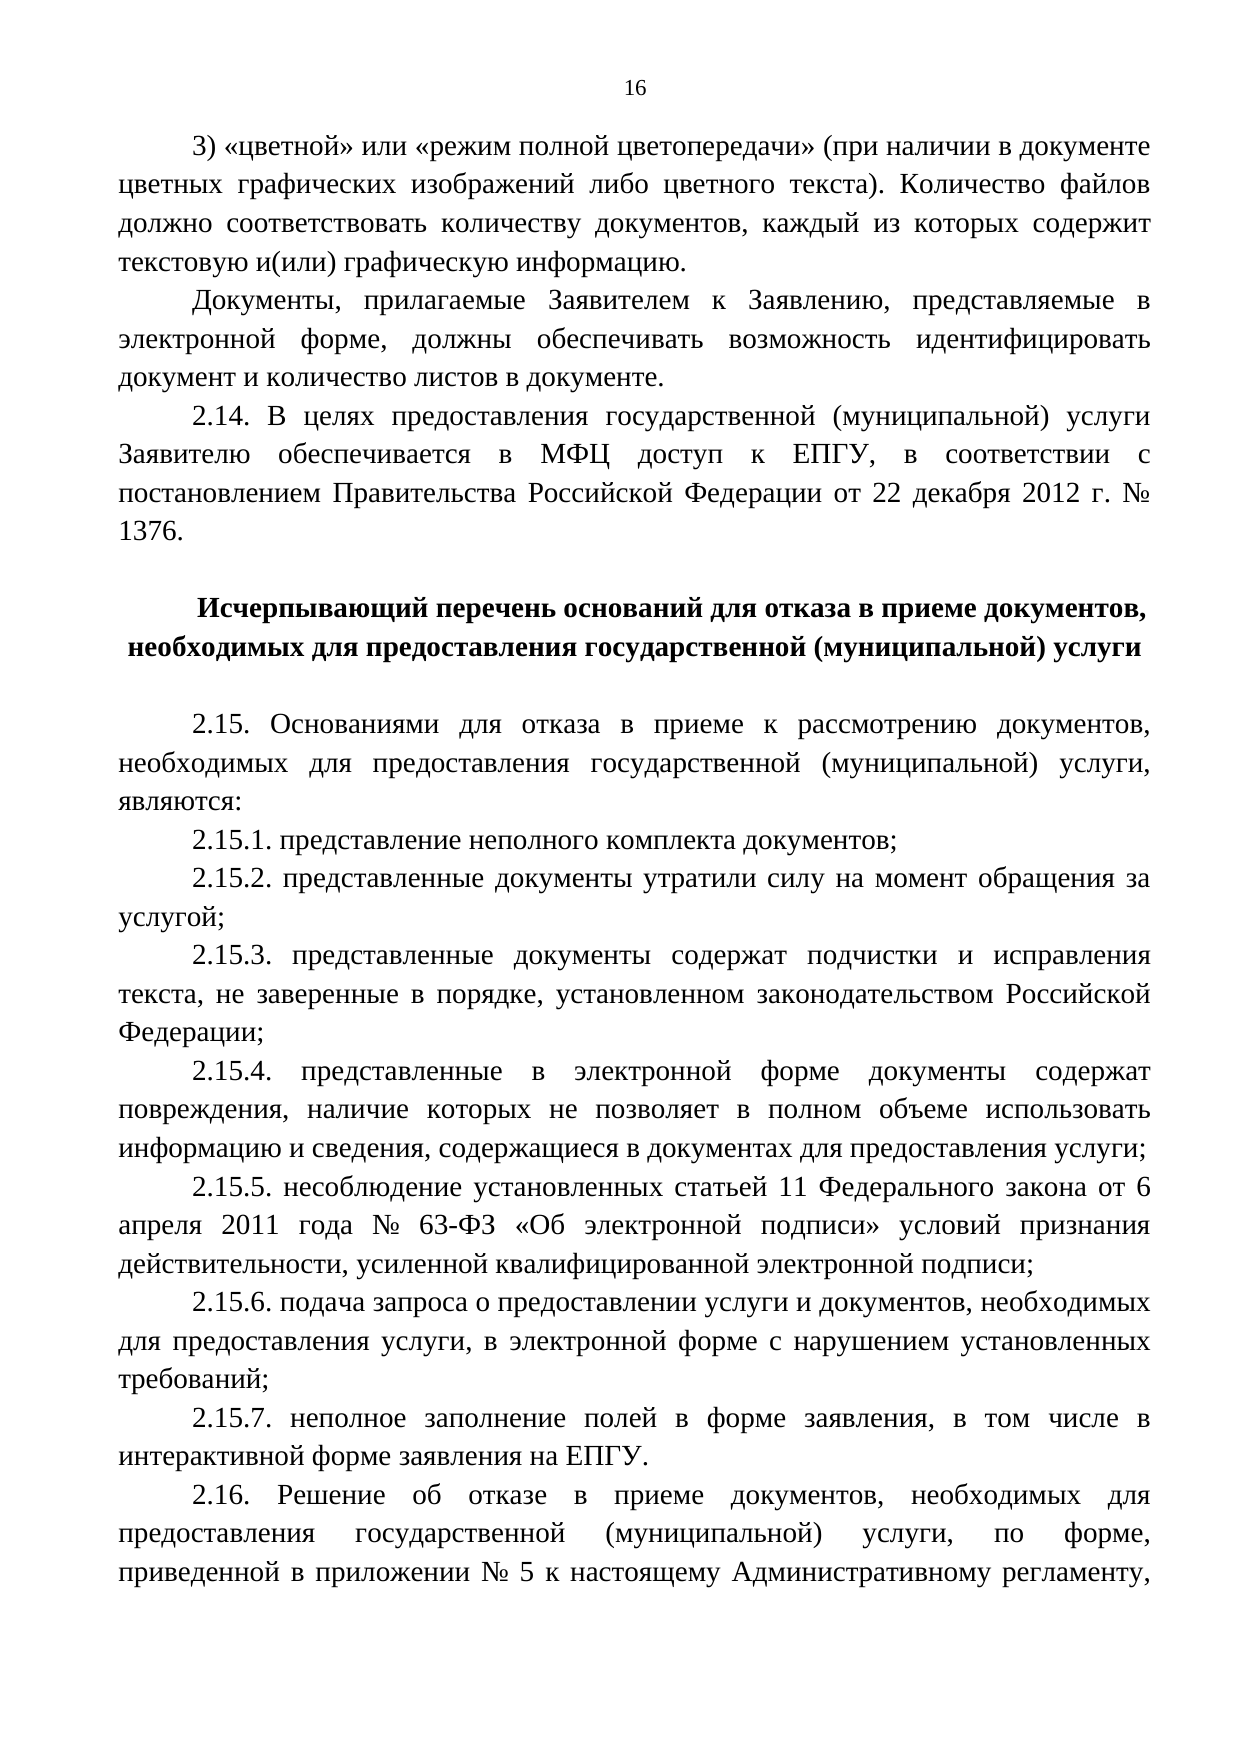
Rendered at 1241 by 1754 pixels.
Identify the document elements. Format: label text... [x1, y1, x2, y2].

text 2.15.2. представленные документы утратили силу на момент обращения за услугой; [118, 860, 1152, 932]
text 2.15.3. представленные документы содержат подчистки и исправления текста, не заверенные в порядке, установленном законодательством Российской Федерации; [118, 937, 1152, 1048]
text Документы, прилагаемые Заявителем к Заявлению, представляемые в электронной форме, должны обеспечивать возможность идентифицировать документ и количество листов в документе. [118, 282, 1152, 393]
text 2.15.1. представление неполного комплекта документов; [118, 822, 1152, 855]
text 2.15.4. представленные в электронной форме документы содержат повреждения, наличие которых не позволяет в полном объеме использовать информацию и сведения, содержащиеся в документах для предоставления услуги; [118, 1053, 1152, 1164]
text 2.14. В целях предоставления государственной (муниципальной) услуги Заявителю обеспечивается в МФЦ доступ к ЕПГУ, в соответствии с постановлением Правительства Российской Федерации от 22 декабря 2012 г. № 1376. [118, 398, 1152, 547]
text Исчерпывающий перечень оснований для отказа в приеме документов, необходимых для предоставления государственной (муниципальной) услуги [118, 591, 1152, 663]
text 2.15. Основаниями для отказа в приеме к рассмотрению документов, необходимых для предоставления государственной (муниципальной) услуги, являются: [118, 706, 1152, 817]
text 2.15.6. подача запроса о предоставлении услуги и документов, необходимых для предоставления услуги, в электронной форме с нарушением установленных требований; [118, 1284, 1152, 1395]
text 2.15.7. неполное заполнение полей в форме заявления, в том числе в интерактивной форме заявления на ЕПГУ. [118, 1400, 1152, 1472]
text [118, 1477, 1152, 1588]
text 2.15.5. несоблюдение установленных статьей 11 Федерального закона от 6 апреля 2011 года № 63-ФЗ «Об электронной подписи» условий признания действительности, усиленной квалифицированной электронной подписи; [118, 1169, 1152, 1279]
text 3) «цветной» или «режим полной цветопередачи» (при наличии в документе цветных графических изображений либо цветного текста). Количество файлов должно соответствовать количеству документов, каждый из которых содержит текстовую и(или) графическую информацию. [118, 128, 1152, 277]
